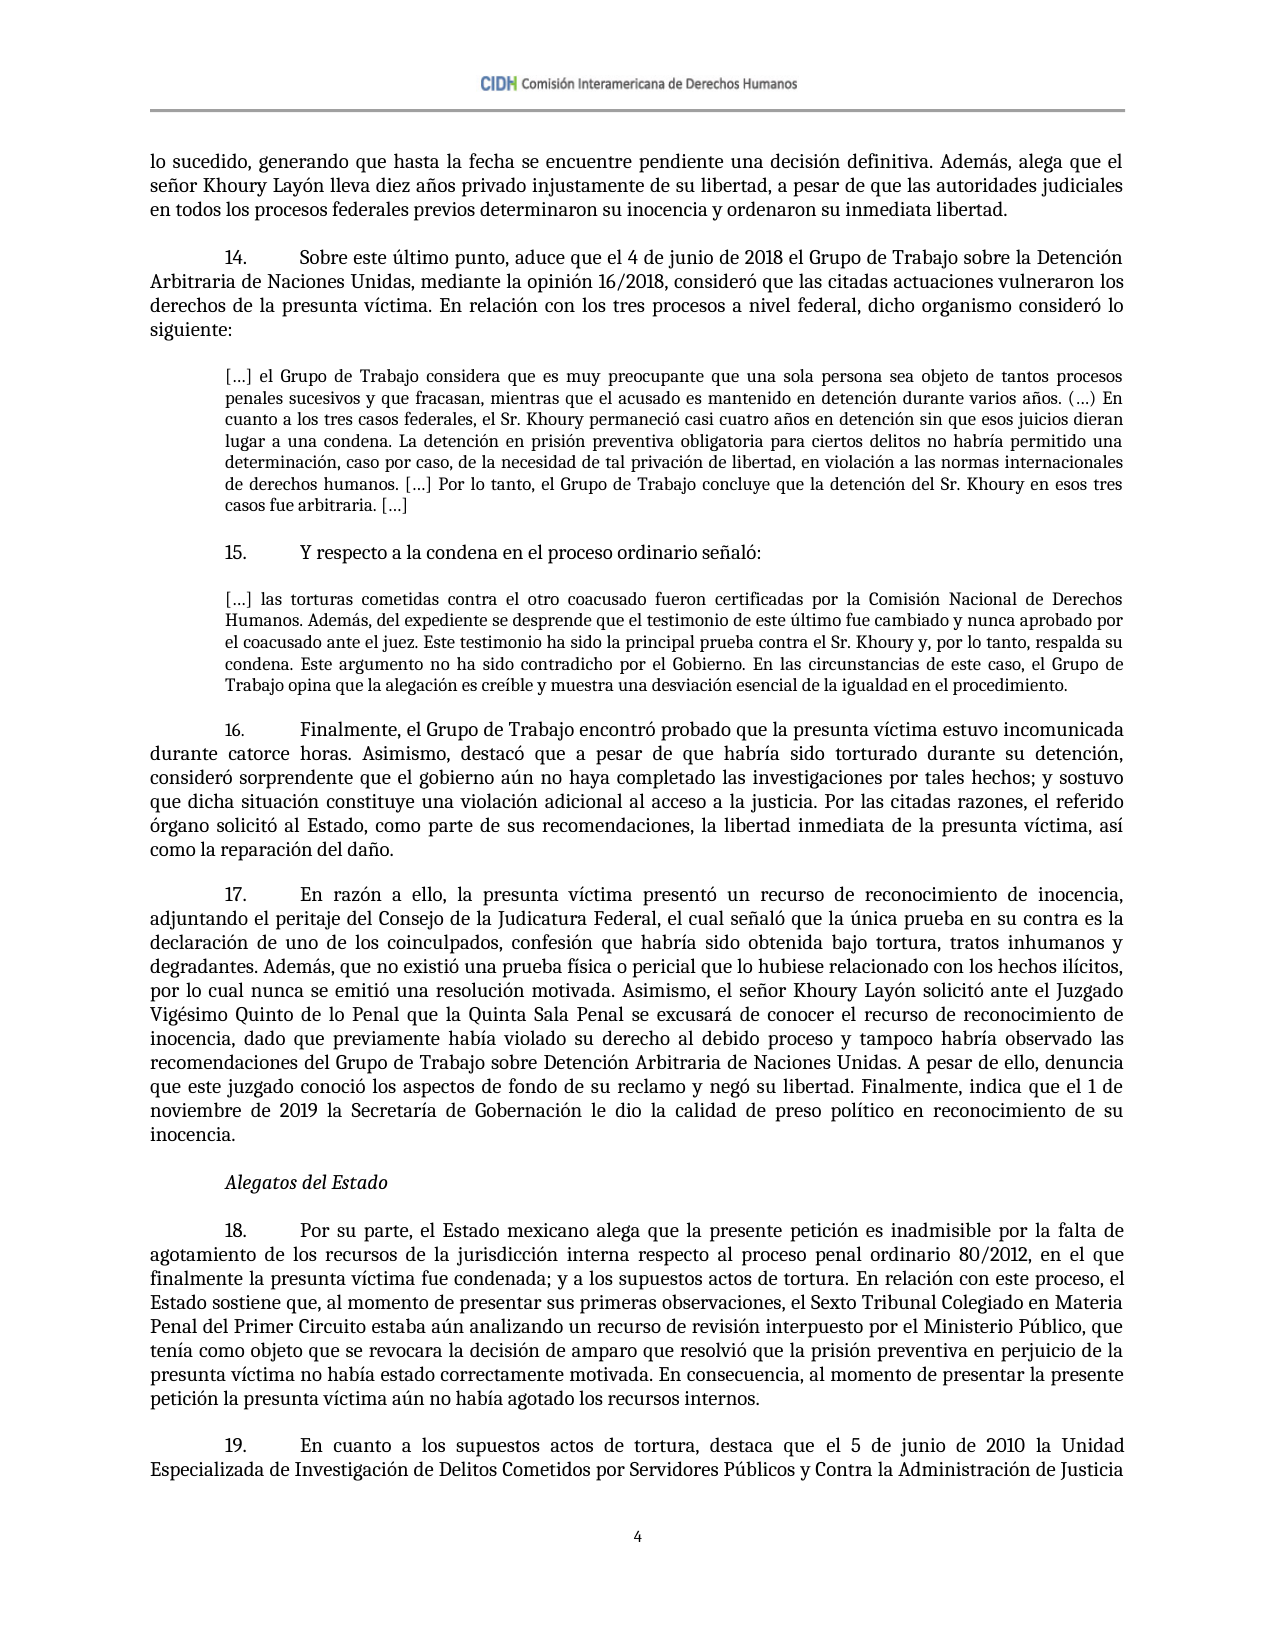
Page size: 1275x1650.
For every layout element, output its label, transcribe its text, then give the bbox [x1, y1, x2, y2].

list En razón a ello, la presunta víctima presentó un recurso de reconocimiento de inocencia, adjuntando el peritaje del Consejo de la Judicatura Federal, el cual señaló que la única prueba en su contra es la declaración de uno de los coinculpados, confesión que habría sido obtenida bajo tortura, tratos inhumanos y degradantes. Además, que no existió una prueba física o pericial que lo hubiese relacionado con los hechos ilícitos, por lo cual nunca se emitió una resolución motivada. Asimismo, el señor Khoury Layón solicitó ante el Juzgado Vigésimo Quinto de lo Penal que la Quinta Sala Penal se excusará de conocer el recurso de reconocimiento de inocencia, dado que previamente había violado su derecho al debido proceso y tampoco habría observado las recomendaciones del Grupo de Trabajo sobre Detención Arbitraria de Naciones Unidas. A pesar de ello, denuncia que este juzgado conoció los aspectos de fondo de su reclamo y negó su libertad. Finalmente, indica que el 1 de noviembre de 2019 la Secretaría de Gobernación le dio la calidad de preso político en reconocimiento de su inocencia. [150, 883, 1125, 1147]
text […] el Grupo de Trabajo considera que es muy preocupante que una sola persona sea objeto de tantos procesos penales sucesivos y que fracasan, mientras que el acusado es mantenido en detención durante varios años. (…) En cuanto a los tres casos federales, el Sr. Khoury permaneció casi cuatro años en detención sin que esos juicios dieran lugar a una condena. La detención en prisión preventiva obligatoria para ciertos delitos no habría permitido una determinación, caso por caso, de la necesidad de tal privación de libertad, en violación a las normas internacionales de derechos humanos. […] Por lo tanto, el Grupo de Trabajo concluye que la detención del Sr. Khoury en esos tres casos fue arbitraria. […] [225, 366, 1125, 517]
list Finalmente, el Grupo de Trabajo encontró probado que la presunta víctima estuvo incomunicada durante catorce horas. Asimismo, destacó que a pesar de que habría sido torturado durante su detención, consideró sorprendente que el gobierno aún no haya completado las investigaciones por tales hechos; y sostuvo que dicha situación constituye una violación adicional al acceso a la justicia. Por las citadas razones, el referido órgano solicitó al Estado, como parte de sus recomendaciones, la libertad inmediata de la presunta víctima, así como la reparación del daño. [150, 718, 1125, 862]
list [150, 1434, 1125, 1482]
list Por su parte, el Estado mexicano alega que la presente petición es inadmisible por la falta de agotamiento de los recursos de la jurisdicción interna respecto al proceso penal ordinario 80/2012, en el que finalmente la presunta víctima fue condenada; y a los supuestos actos de tortura. En relación con este proceso, el Estado sostiene que, al momento de presentar sus primeras observaciones, el Sexto Tribunal Colegiado en Materia Penal del Primer Circuito estaba aún analizando un recurso de revisión interpuesto por el Ministerio Público, que tenía como objeto que se revocara la decisión de amparo que resolvió que la prisión preventiva en perjuicio de la presunta víctima no había estado correctamente motivada. En consecuencia, al momento de presentar la presente petición la presunta víctima aún no había agotado los recursos internos. [150, 1218, 1125, 1410]
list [150, 150, 1125, 222]
text […] las torturas cometidas contra el otro coacusado fueron certificadas por la Comisión Nacional de Derechos Humanos. Además, del expediente se desprende que el testimonio de este último fue cambiado y nunca aprobado por el coacusado ante el juez. Este testimonio ha sido la principal prueba contra el Sr. Khoury y, por lo tanto, respalda su condena. Este argumento no ha sido contradicho por el Gobierno. En las circunstancias de este caso, el Grupo de Trabajo opina que la alegación es creíble y muestra una desviación esencial de la igualdad en el procedimiento. [225, 588, 1125, 696]
list Y respecto a la condena en el proceso ordinario señaló: [150, 541, 1125, 564]
text Alegatos del Estado [150, 1171, 1125, 1194]
picture [475, 75, 800, 93]
list Sobre este último punto, aduce que el 4 de junio de 2018 el Grupo de Trabajo sobre la Detención Arbitraria de Naciones Unidas, mediante la opinión 16/2018, consideró que las citadas actuaciones vulneraron los derechos de la presunta víctima. En relación con los tres procesos a nivel federal, dicho organismo consideró lo siguiente: [150, 246, 1125, 342]
